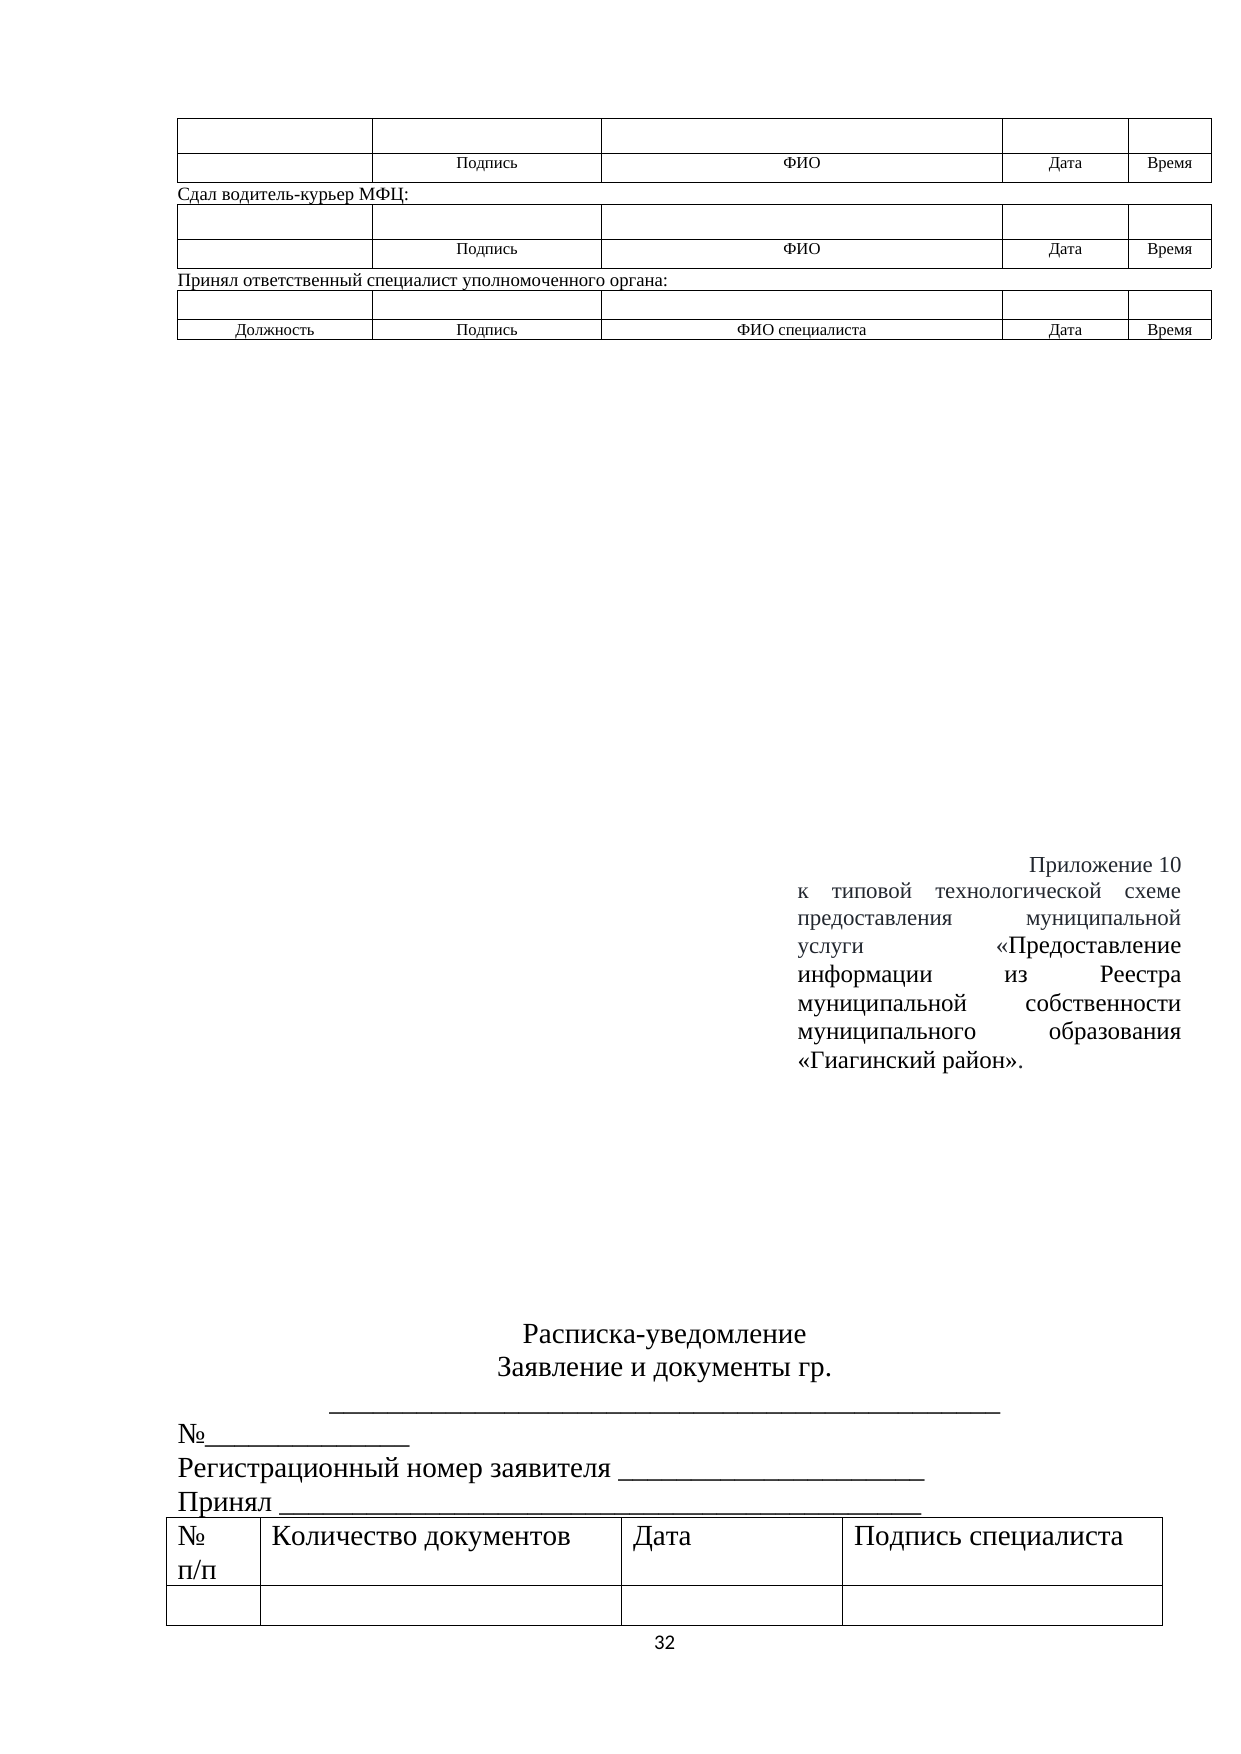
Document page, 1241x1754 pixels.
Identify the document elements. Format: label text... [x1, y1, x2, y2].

text №______________ [177, 1417, 1152, 1450]
table_header [1003, 119, 1128, 153]
table_cell Дата [1003, 320, 1128, 339]
table_cell Время [1129, 240, 1211, 268]
table_cell ФИО [602, 154, 1002, 182]
table_header [178, 119, 372, 153]
text Принял ____________________________________________ [177, 1484, 1152, 1517]
table_header [373, 291, 601, 319]
table_header Количество документов [261, 1518, 621, 1585]
table_header [1129, 205, 1211, 239]
table_header [602, 205, 1002, 239]
table_header [1003, 291, 1128, 319]
table_cell [843, 1586, 1162, 1624]
table_cell [261, 1586, 621, 1624]
table_cell Подпись [373, 240, 601, 268]
text Принял ответственный специалист уполномоченного органа: [177, 269, 1152, 290]
table_cell Подпись [373, 154, 601, 182]
table_header [373, 119, 601, 153]
table_header [178, 291, 372, 319]
table_header [1003, 205, 1128, 239]
text Сдал водитель-курьер МФЦ: [177, 183, 1152, 204]
table_cell Дата [1003, 154, 1128, 182]
table_header [178, 205, 372, 239]
table_cell [178, 154, 372, 182]
table_cell Подпись [373, 320, 601, 339]
table_header [373, 205, 601, 239]
table_cell [167, 1586, 260, 1624]
table_cell [622, 1586, 842, 1624]
table_cell Должность [178, 320, 372, 339]
text Заявление и документы гр. ______________________________________________ [177, 1349, 1152, 1417]
text к типовой технологической схеме предоставления муниципальной услуги «Предоставление информации из Реестра муниципальной собственности муниципального образования «Гиагинский район». [797, 877, 1181, 1074]
table_header [1129, 119, 1211, 153]
text Расписка-уведомление [177, 1316, 1152, 1349]
table_cell Время [1129, 154, 1211, 182]
table_header Подпись специалиста [843, 1518, 1162, 1585]
table_header № п/п [167, 1518, 260, 1585]
table_cell ФИО [602, 240, 1002, 268]
table_header [1129, 291, 1211, 319]
text Регистрационный номер заявителя _____________________ [177, 1450, 1152, 1484]
table_header [602, 291, 1002, 319]
table_cell ФИО специалиста [602, 320, 1002, 339]
text Приложение 10 [797, 851, 1181, 877]
table_header Дата [622, 1518, 842, 1585]
table_cell Время [1129, 320, 1211, 339]
table_cell Дата [1003, 240, 1128, 268]
table_header [602, 119, 1002, 153]
table_cell [178, 240, 372, 268]
